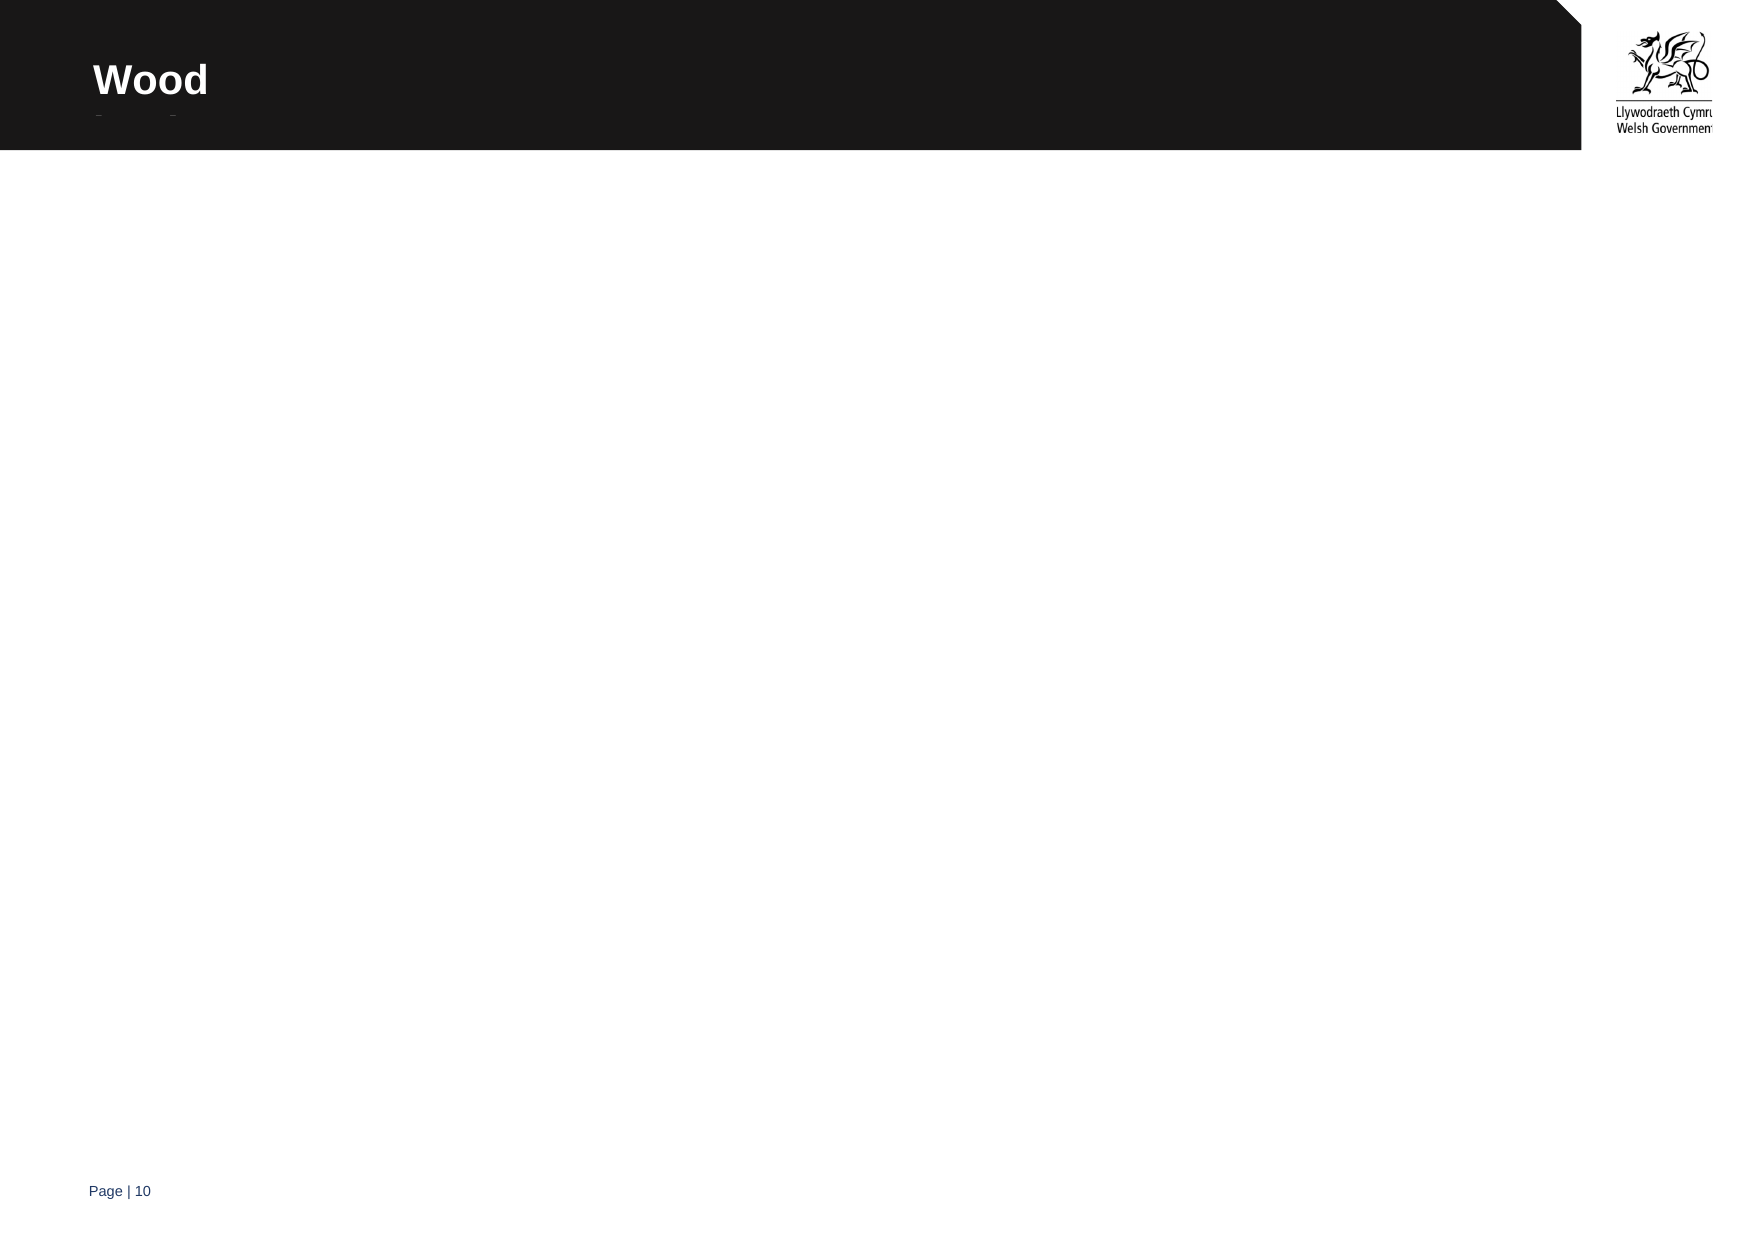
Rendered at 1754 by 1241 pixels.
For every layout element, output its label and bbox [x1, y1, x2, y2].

picture [1615, 31, 1712, 132]
